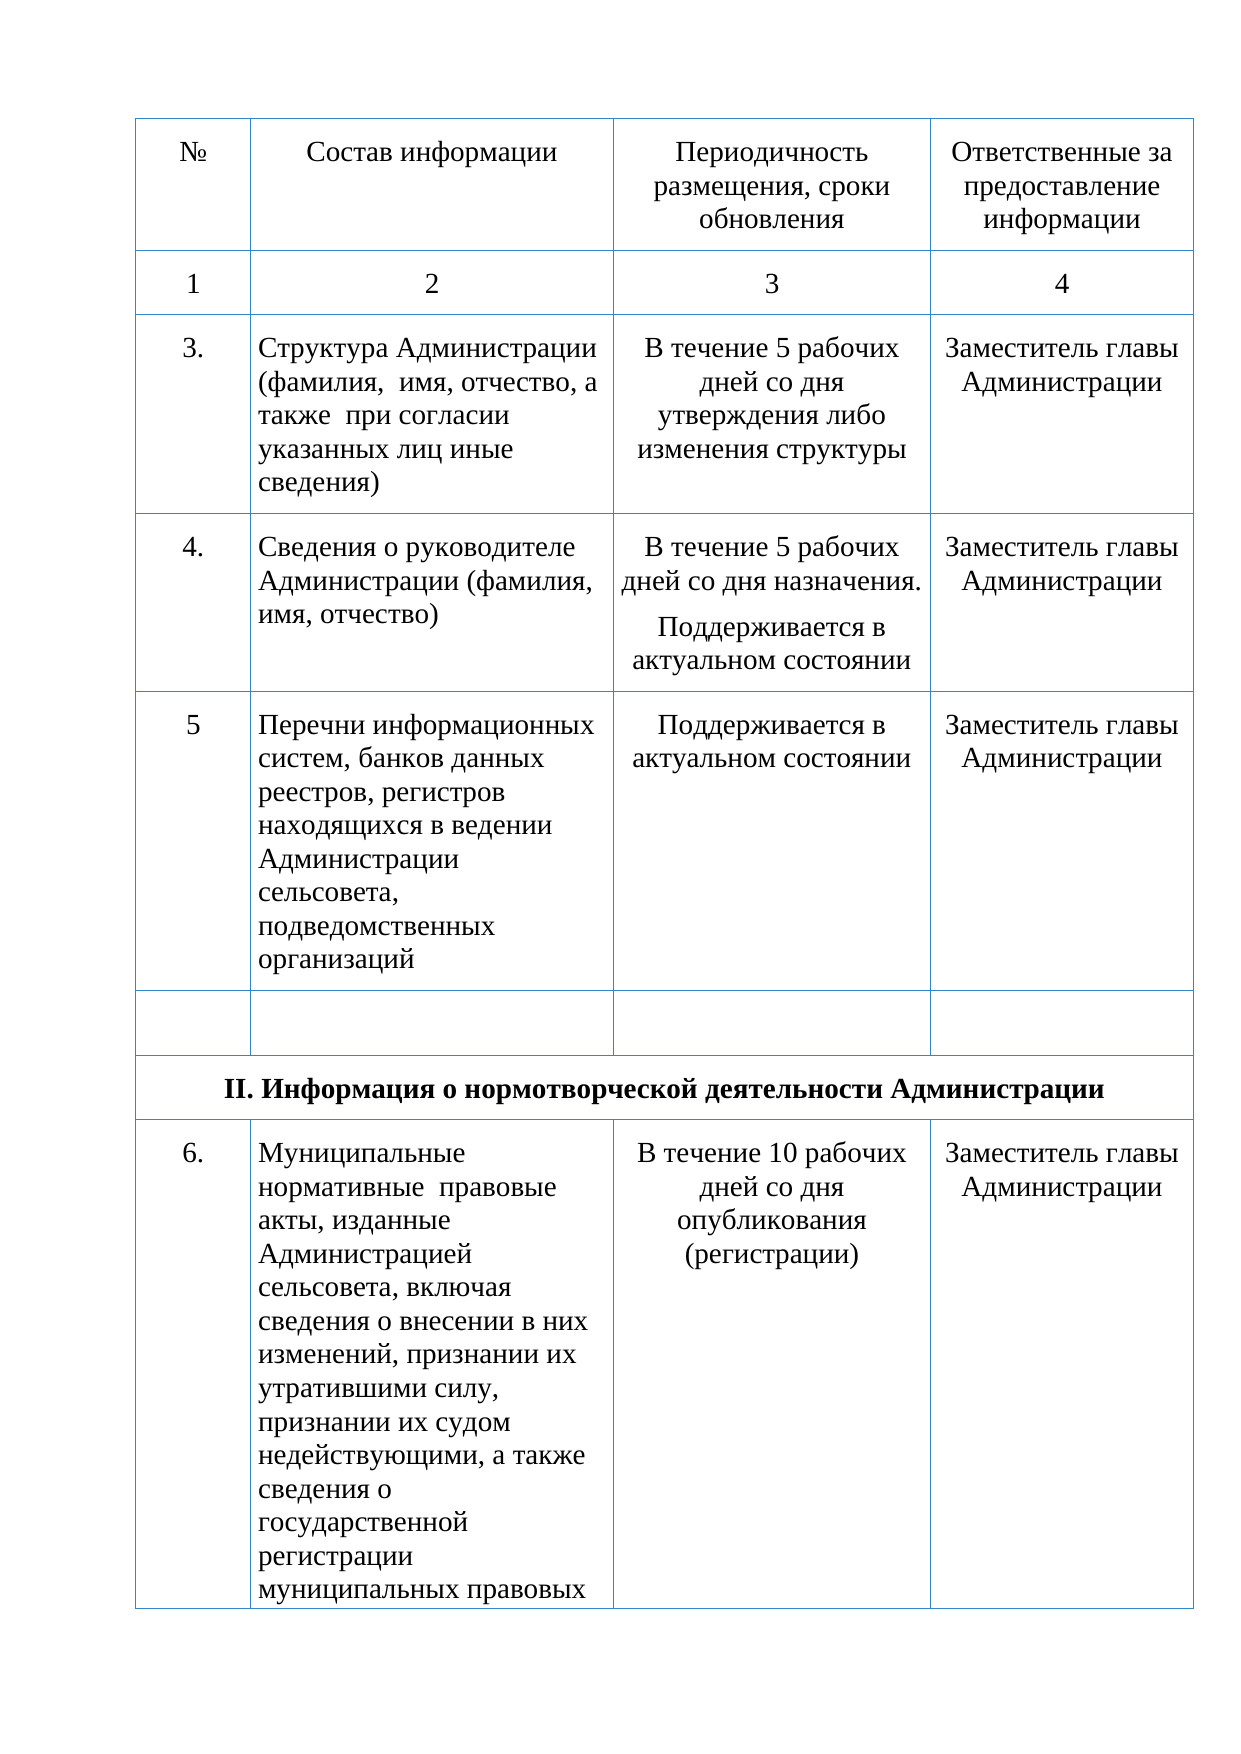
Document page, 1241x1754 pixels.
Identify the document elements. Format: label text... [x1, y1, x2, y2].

table_cell 4 [931, 251, 1193, 314]
table_cell Заместитель главы Администрации [931, 1120, 1193, 1607]
table_header Периодичность размещения, сроки обновления [614, 119, 930, 250]
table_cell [251, 1120, 613, 1607]
table_cell Структура Администрации (фамилия, имя, отчество, а также при согласии указанных лиц иные сведения) [251, 315, 613, 513]
table_header Ответственные за предоставление информации [931, 119, 1193, 250]
table_cell 3. [136, 315, 250, 513]
table_cell 5 [136, 692, 250, 990]
table_cell Сведения о руководителе Администрации (фамилия, имя, отчество) [251, 514, 613, 691]
table_cell Заместитель главы Администрации [931, 315, 1193, 513]
table_header № [136, 119, 250, 250]
table_cell 2 [251, 251, 613, 314]
table_cell Заместитель главы Администрации [931, 514, 1193, 691]
table_cell 3 [614, 251, 930, 314]
table_cell В течение 5 рабочих дней со дня назначения. Поддерживается в актуальном состоянии [614, 514, 930, 691]
table_cell В течение 5 рабочих дней со дня утверждения либо изменения структуры [614, 315, 930, 513]
table_cell Поддерживается в актуальном состоянии [614, 692, 930, 990]
table_cell Перечни информационных систем, банков данных реестров, регистров находящихся в ведении Администрации сельсовета, подведомственных организаций [251, 692, 613, 990]
table_header Состав информации [251, 119, 613, 250]
table_cell 4. [136, 514, 250, 691]
table_cell 1 [136, 251, 250, 314]
table_cell 6. [136, 1120, 250, 1607]
table_cell [614, 991, 930, 1055]
table_cell Заместитель главы Администрации [931, 692, 1193, 990]
table_cell [136, 991, 250, 1055]
table_cell II. Информация о нормотворческой деятельности Администрации [136, 1056, 1193, 1119]
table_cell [614, 1120, 930, 1607]
table_cell [251, 991, 613, 1055]
table_cell [931, 991, 1193, 1055]
